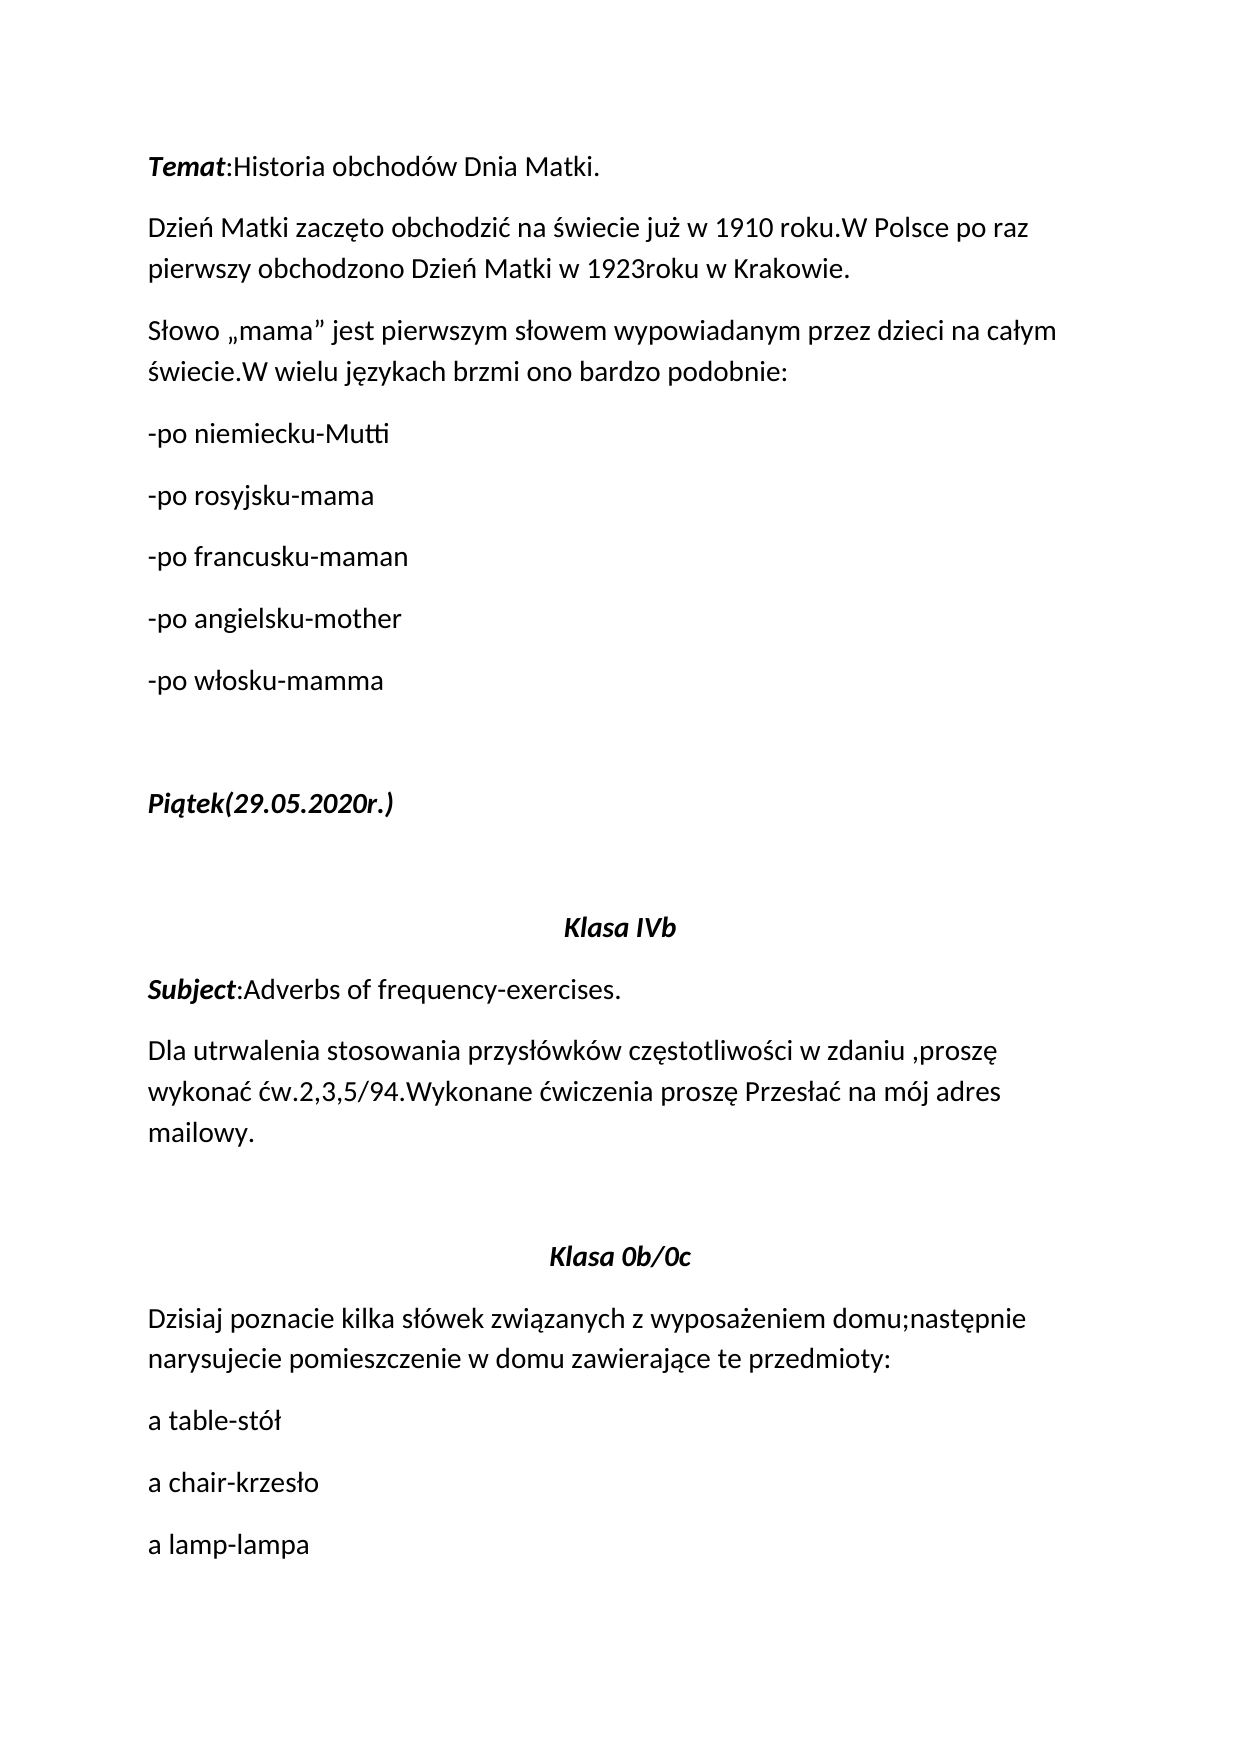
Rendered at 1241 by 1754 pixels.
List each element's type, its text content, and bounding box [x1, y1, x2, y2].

text Subject:Adverbs of frequency-exercises. [148, 971, 1093, 1006]
text -po rosyjsku-mama [148, 477, 1093, 512]
text Dzień Matki zaczęto obchodzić na świecie już w 1910 roku.W Polsce po raz pierwszy obchodzono Dzień Matki w 1923roku w Krakowie. [148, 209, 1093, 286]
text Słowo „mama” jest pierwszym słowem wypowiadanym przez dzieci na całym świecie.W wielu językach brzmi ono bardzo podobnie: [148, 312, 1093, 389]
text Temat:Historia obchodów Dnia Matki. [148, 148, 1093, 183]
text -po niemiecku-Mutti [148, 415, 1093, 450]
text Dzisiaj poznacie kilka słówek związanych z wyposażeniem domu;następnie narysujecie pomieszczenie w domu zawierające te przedmioty: [148, 1300, 1093, 1376]
text -po angielsku-mother [148, 600, 1093, 636]
text a chair-krzesło [148, 1464, 1093, 1500]
text a table-stół [148, 1402, 1093, 1438]
text -po francusku-maman [148, 538, 1093, 574]
text Dla utrwalenia stosowania przysłówków częstotliwości w zdaniu ,proszę wykonać ćw.2,3,5/94.Wykonane ćwiczenia proszę Przesłać na mój adres mailowy. [148, 1032, 1093, 1150]
text Klasa IVb [148, 909, 1093, 944]
text a lamp-lampa [148, 1526, 1093, 1562]
text Piątek(29.05.2020r.) [148, 785, 1093, 821]
text Klasa 0b/0c [148, 1238, 1093, 1273]
text -po włosku-mamma [148, 662, 1093, 697]
